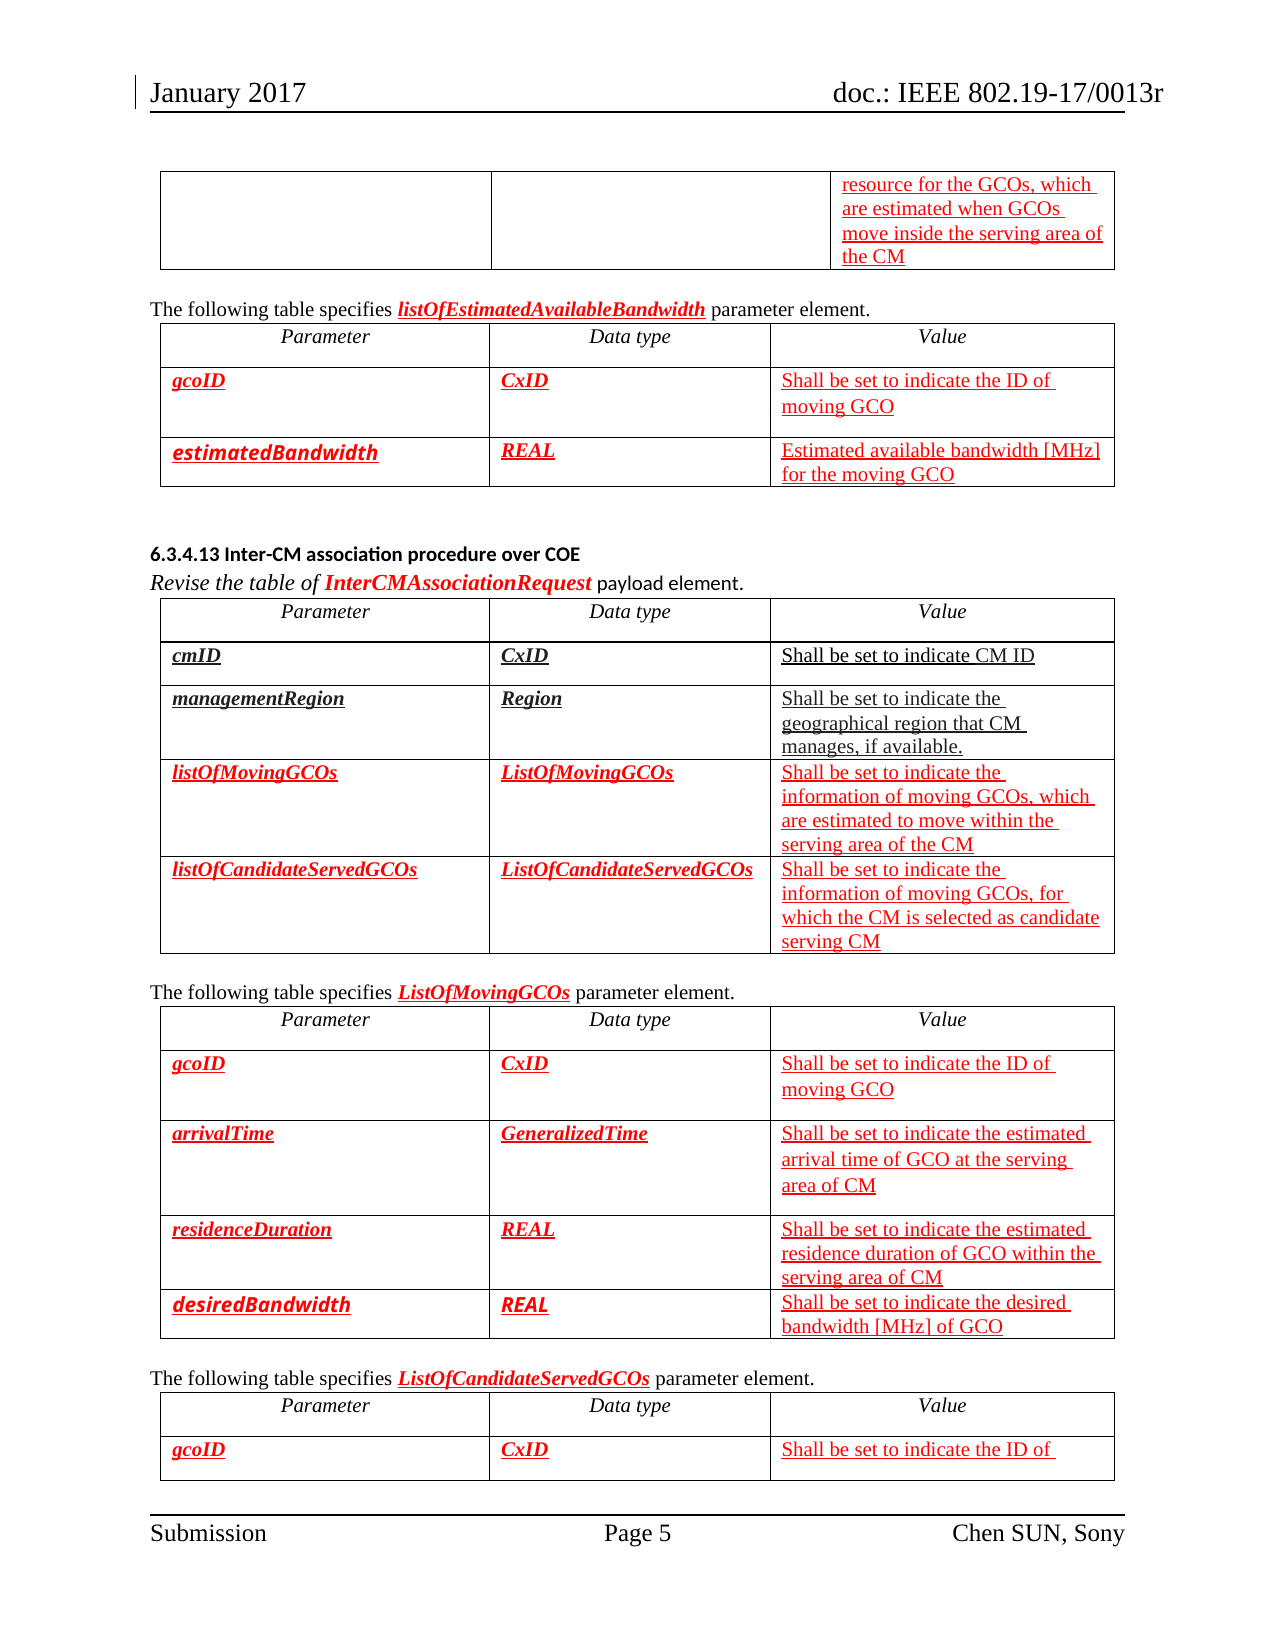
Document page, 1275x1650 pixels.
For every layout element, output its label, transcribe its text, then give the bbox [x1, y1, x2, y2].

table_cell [831, 172, 1114, 268]
table_cell Shall be set to indicate the geographical region that CM manages, if available. [771, 686, 1114, 758]
table_header Data type [490, 324, 770, 367]
text Revise the table of InterCMAssociationRequest payload element. [150, 569, 1125, 596]
table_cell CxID [490, 1437, 770, 1480]
table_cell arrivalTime [161, 1121, 489, 1215]
table_cell ListOfMovingGCOs [490, 760, 770, 856]
table_cell Shall be set to indicate the ID of moving GCO [771, 1051, 1114, 1120]
table_cell REAL [490, 1216, 770, 1289]
table_header Data type [490, 599, 770, 641]
table_cell Shall be set to indicate the estimated residence duration of GCO within the serving area of CM [771, 1216, 1114, 1289]
table_cell REAL [490, 438, 770, 486]
table_cell Shall be set to indicate the information of moving GCOs, for which the CM is selected as candidate serving CM [771, 857, 1114, 953]
table_cell desiredBandwidth [161, 1290, 489, 1338]
table_cell gcoID [161, 1051, 489, 1120]
table_cell gcoID [161, 1437, 489, 1480]
table_header Parameter [161, 1393, 489, 1436]
table_cell Shall be set to indicate the estimated arrival time of GCO at the serving area of CM [771, 1121, 1114, 1215]
table_cell listOfMovingGCOs [161, 760, 489, 856]
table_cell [771, 1437, 1114, 1480]
table_header Parameter [161, 324, 489, 367]
table_cell Shall be set to indicate the desired bandwidth [MHz] of GCO [771, 1290, 1114, 1338]
table_header Data type [490, 1393, 770, 1436]
table_cell GeneralizedTime [490, 1121, 770, 1215]
table_cell Shall be set to indicate CM ID [771, 643, 1114, 685]
text 6.3.4.13 Inter-CM association procedure over COE [150, 542, 1125, 567]
text The following table specifies listOfEstimatedAvailableBandwidth parameter element. [150, 297, 1125, 321]
table_cell cmID [161, 643, 489, 685]
table_cell managementRegion [161, 686, 489, 758]
table_header Data type [490, 1007, 770, 1050]
table_cell ListOfCandidateServedGCOs [490, 857, 770, 953]
table_cell CxID [490, 368, 770, 437]
table_cell gcoID [161, 368, 489, 437]
table_cell listOfCandidateServedGCOs [161, 857, 489, 953]
table_header Value [771, 599, 1114, 641]
table_cell Shall be set to indicate the ID of moving GCO [771, 368, 1114, 437]
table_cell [161, 172, 491, 268]
table_header Value [771, 324, 1114, 367]
table_cell CxID [490, 1051, 770, 1120]
table_header Value [771, 1007, 1114, 1050]
table_cell Estimated available bandwidth [MHz] for the moving GCO [771, 438, 1114, 486]
table_cell estimatedBandwidth [161, 438, 489, 486]
table_header Parameter [161, 1007, 489, 1050]
table_header Parameter [161, 599, 489, 641]
table_header Value [771, 1393, 1114, 1436]
text The following table specifies ListOfMovingGCOs parameter element. [150, 980, 1125, 1004]
table_cell residenceDuration [161, 1216, 489, 1289]
table_cell REAL [490, 1290, 770, 1338]
table_cell CxID [490, 643, 770, 685]
table_cell Region [490, 686, 770, 758]
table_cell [492, 172, 830, 268]
table_cell Shall be set to indicate the information of moving GCOs, which are estimated to move within the serving area of the CM [771, 760, 1114, 856]
text The following table specifies ListOfCandidateServedGCOs parameter element. [150, 1366, 1125, 1390]
